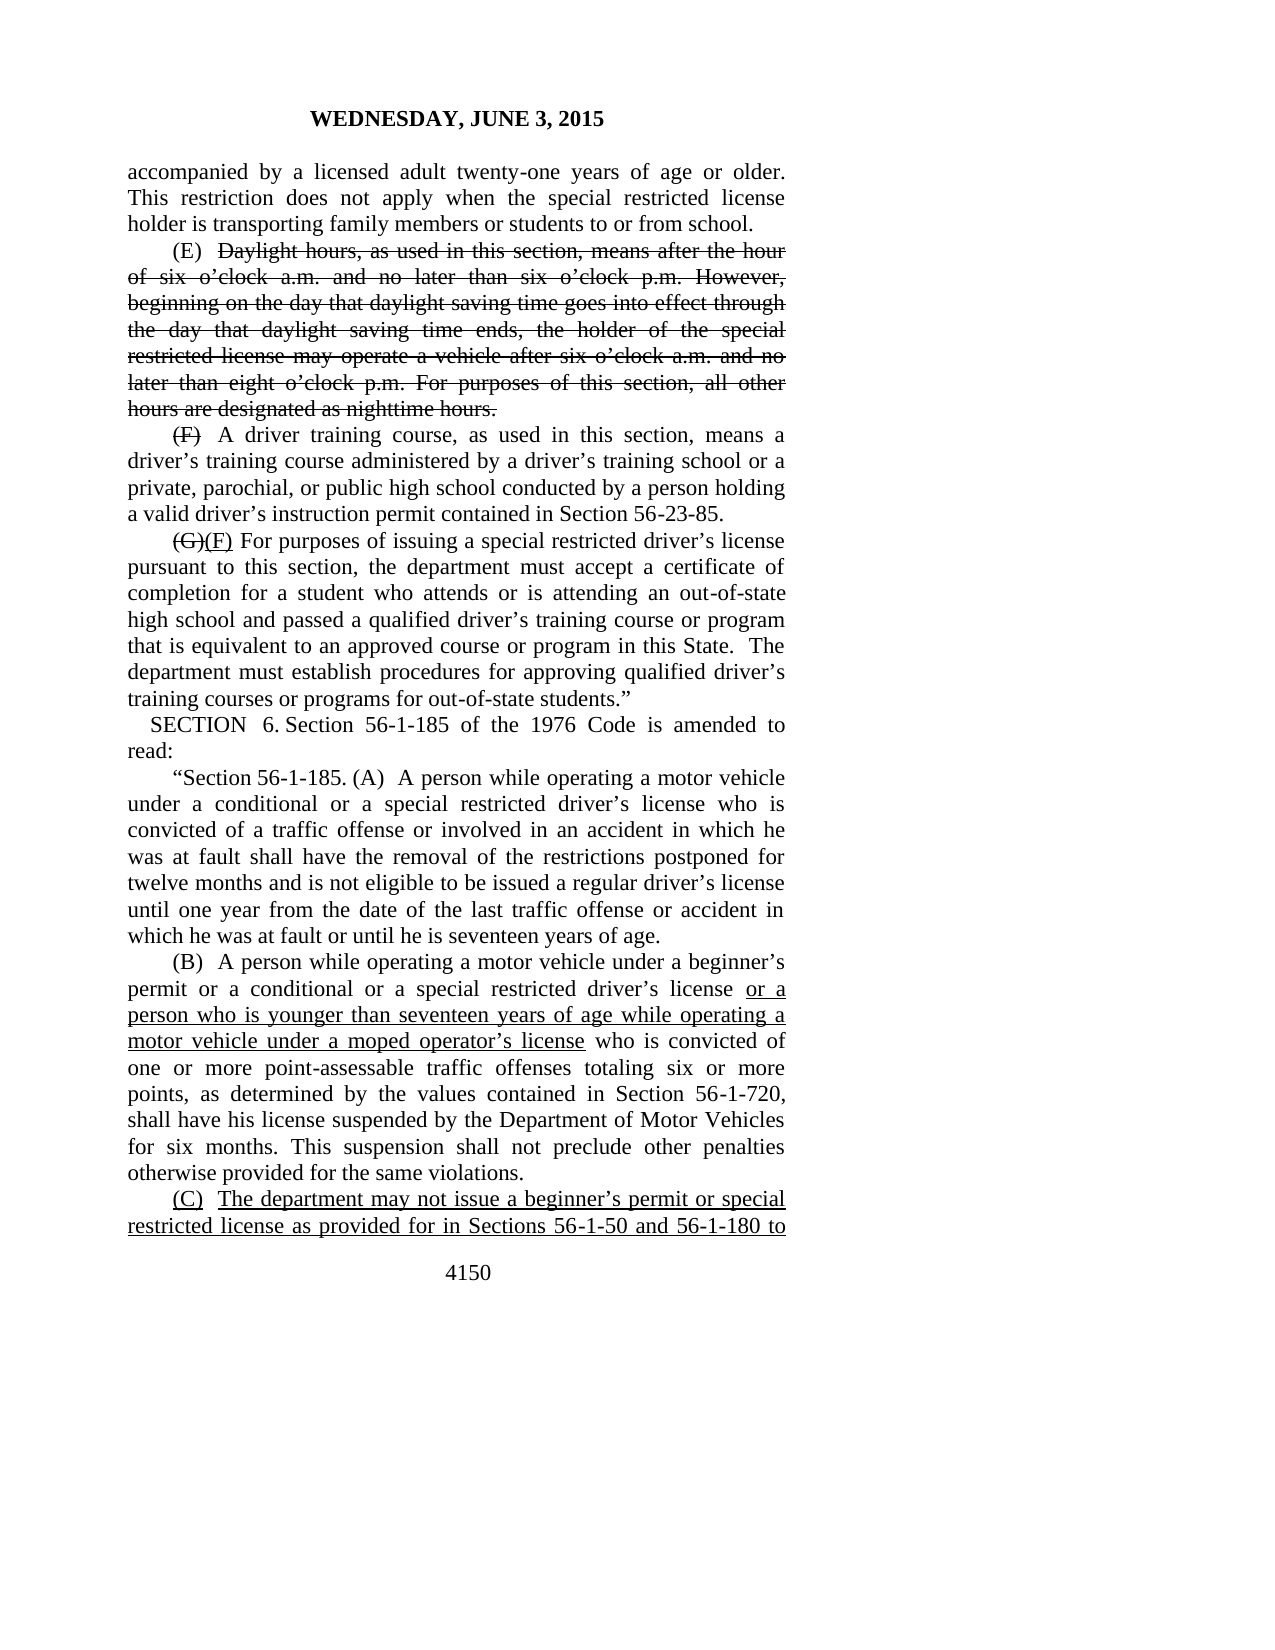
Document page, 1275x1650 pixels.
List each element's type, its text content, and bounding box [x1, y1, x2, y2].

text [127, 1186, 786, 1235]
text (G)(F) For purposes of issuing a special restricted driver’s license pursuant to this section, the department must accept a certificate of completion for a student who attends or is attending an out-of-state high school and passed a qualified driver’s training course or program that is equivalent to an approved course or program in this State. The department must establish procedures for approving qualified driver’s training courses or programs for out-of-state students.” [127, 527, 786, 711]
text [127, 158, 786, 237]
text (B) A person while operating a motor vehicle under a beginner’s permit or a conditional or a special restricted driver’s license or a person who is younger than seventeen years of age while operating a motor vehicle under a moped operator’s license who is convicted of one or more point-assessable traffic offenses totaling six or more points, as determined by the values contained in Section 56-1-720, shall have his license suspended by the Department of Motor Vehicles for six months. This suspension shall not preclude other penalties otherwise provided for the same violations. [127, 1025, 786, 1186]
text (F) A driver training course, as used in this section, means a driver’s training course administered by a driver’s training school or a private, parochial, or public high school conducted by a person holding a valid driver’s instruction permit contained in Section 56-23-85. [127, 421, 786, 527]
text “Section 56-1-185. (A) A person while operating a motor vehicle under a conditional or a special restricted driver’s license who is convicted of a traffic offense or involved in an accident in which he was at fault shall have the removal of the restrictions postponed for twelve months and is not eligible to be issued a regular driver’s license until one year from the date of the last traffic offense or accident in which he was at fault or until he is seventeen years of age. [127, 764, 786, 948]
text (B) A person while operating a motor vehicle under a beginner’s permit or a conditional or a special restricted driver’s license or a person who is younger than seventeen years of age while operating a motor vehicle under a moped operator’s license who is convicted of one or more point-assessable traffic offenses totaling six or more points, as determined by the values contained in Section 56-1-720, shall have his license suspended by the Department of Motor Vehicles for six months. This suspension shall not preclude other penalties otherwise provided for the same violations. [127, 948, 786, 1024]
text (E) Daylight hours, as used in this section, means after the hour of six o’clock a.m. and no later than six o’clock p.m. However, beginning on the day that daylight saving time goes into effect through the day that daylight saving time ends, the holder of the special restricted license may operate a vehicle after six o’clock a.m. and no later than eight o’clock p.m. For purposes of this section, all other hours are designated as nighttime hours. [127, 237, 786, 278]
text SECTION 6. Section 56-1-185 of the 1976 Code is amended to read: [127, 711, 786, 764]
